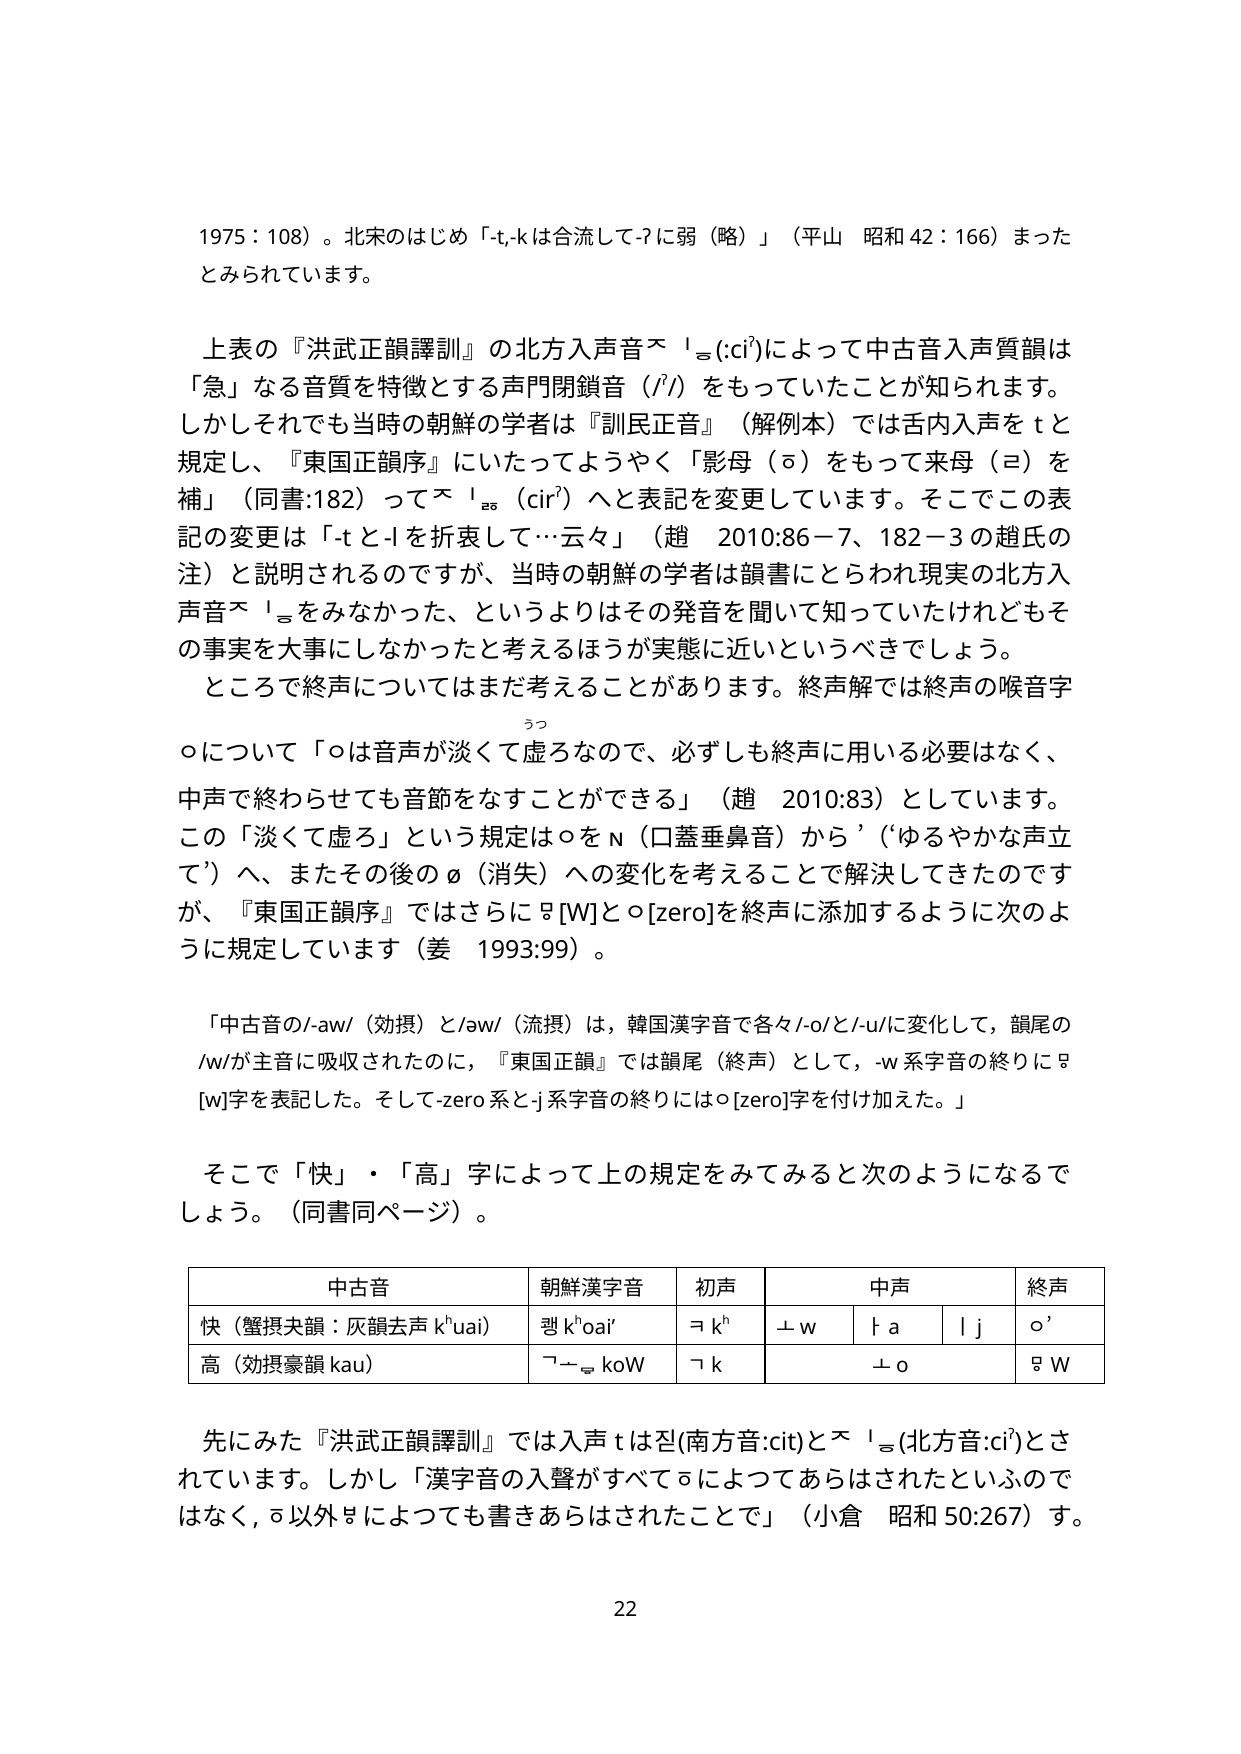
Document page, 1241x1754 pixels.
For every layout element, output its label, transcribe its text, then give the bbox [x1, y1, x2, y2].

text ところで終声についてはまだ考えることがあります。終声解では終声の喉音字ㅇについて「ㅇは音声が淡くてろなので、必ずしも終声に用いる必要はなく、中声で終わらせても音節をなすことができる」（趙 2010:83）としています。この「淡くて虚ろ」という規定はㅇをɴ（口蓋垂鼻音）から ’（‘ゆるやかな声立て’）へ、またその後のø（消失）への変化を考えることで解決してきたのですが、『東国正韻序』ではさらにㅱ[W]とㅇ[zero]を終声に添加するように次のように規定しています（姜 1993:99）。 [177, 667, 1073, 967]
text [198, 217, 1073, 292]
table_cell 고ᇢkoW [529, 1345, 676, 1382]
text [177, 1421, 1073, 1533]
table_cell ㅗw [766, 1306, 853, 1344]
table_cell ㅇ’ [1016, 1306, 1104, 1344]
table_header 初声 [677, 1268, 764, 1305]
table_header 中声 [766, 1268, 1015, 1305]
table_cell ㅋkh [677, 1306, 764, 1344]
table_cell 快（蟹摂夬韻：灰韻去声khuai） [189, 1306, 528, 1344]
table_cell ㅱW [1016, 1345, 1104, 1382]
table_cell ㄱk [677, 1345, 764, 1382]
table_cell ㅣj [943, 1306, 1015, 1344]
table_cell ㅗo [766, 1345, 1015, 1382]
table_cell 쾡khoai’ [529, 1306, 676, 1344]
table_cell ㅏa [854, 1306, 942, 1344]
table_header 終声 [1016, 1268, 1104, 1305]
table_cell 高（効摂豪韻kau） [189, 1345, 528, 1382]
text 上表の『洪武正韻譯訓』の北方入声音지ᇹ(:ciʔ)によって中古音入声質韻は「急」なる音質を特徴とする声門閉鎖音（/ʔ/）をもっていたことが知られます。しかしそれでも当時の朝鮮の学者は『訓民正音』（解例本）では舌内入声をtと規定し、『東国正韻序』にいたってようやく「影母（ㆆ）をもって来母（ㄹ）を補」（同書:182）って지ᇙ（cirʔ）へと表記を変更しています。そこでこの表記の変更は「-tと-lを折衷して…云々」（趙 2010:86－7、182－3の趙氏の注）と説明されるのですが、当時の朝鮮の学者は韻書にとらわれ現実の北方入声音지ᇹをみなかった、というよりはその発音を聞いて知っていたけれどもその事実を大事にしなかったと考えるほうが実態に近いというべきでしょう。 [177, 329, 1073, 667]
text 「中古音の/-aw/（効摂）と/əw/（流摂）は，韓国漢字音で各々/-o/と/-u/に変化して，韻尾の/w/が主音に吸収されたのに，『東国正韻』では韻尾（終声）として，-w系字音の終りにㅱ[w]字を表記した。そして-zero系と-j系字音の終りにはㅇ[zero]字を付け加えた。」 [198, 1004, 1073, 1117]
table_header 中古音 [189, 1268, 528, 1305]
text そこで「快」・「高」字によって上の規定をみてみると次のようになるでしょう。（同書同ページ）。 [177, 1154, 1073, 1229]
table_header 朝鮮漢字音 [529, 1268, 676, 1305]
